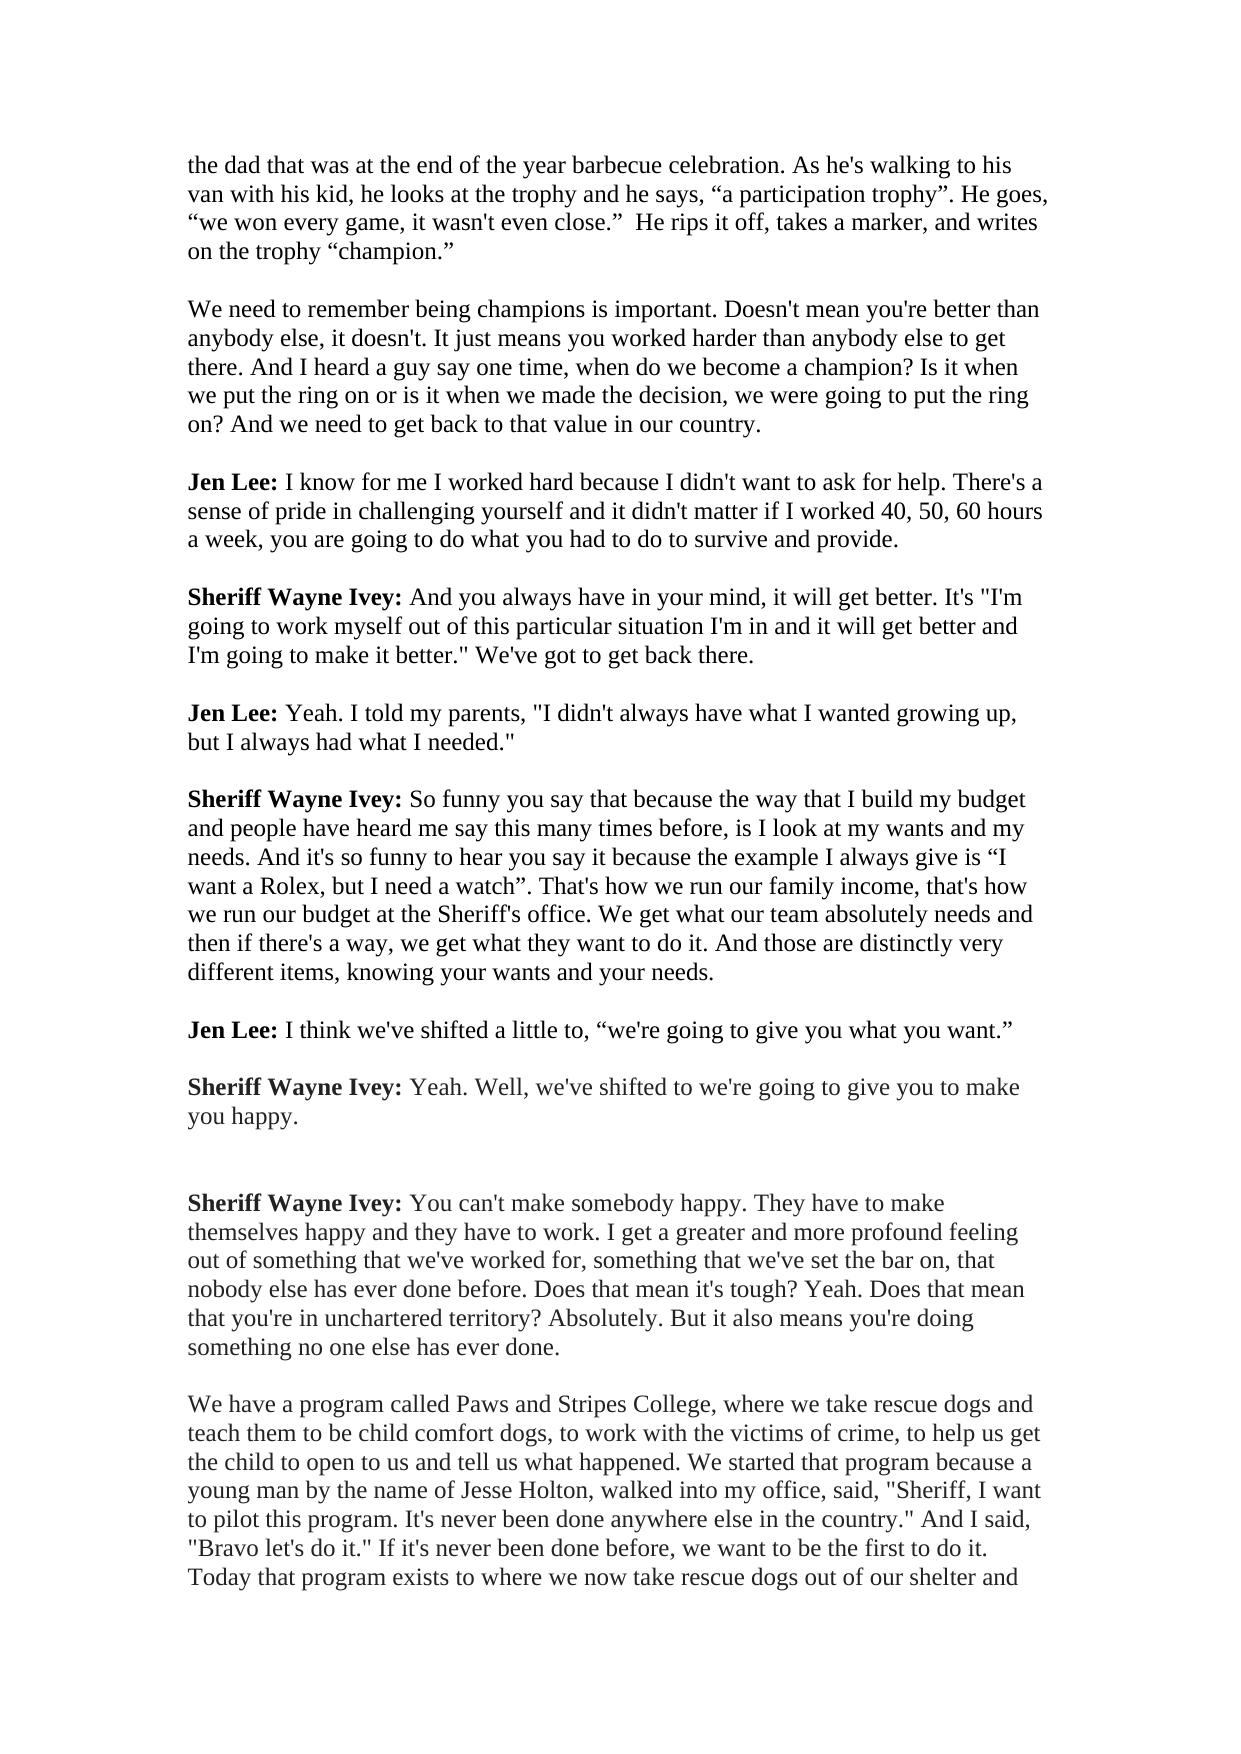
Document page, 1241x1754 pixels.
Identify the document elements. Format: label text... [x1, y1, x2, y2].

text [187, 150, 1053, 265]
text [187, 1389, 1053, 1590]
text We need to remember being champions is important. Doesn't mean you're better than anybody else, it doesn't. It just means you worked harder than anybody else to get there. And I heard a guy say one time, when do we become a champion? Is it when we put the ring on or is it when we made the decision, we were going to put the ring on? And we need to get back to that value in our country. [187, 294, 1053, 438]
text Sheriff Wayne Ivey: And you always have in your mind, it will get better. It's "I'm going to work myself out of this particular situation I'm in and it will get better and I'm going to make it better." We've got to get back there. [187, 582, 1053, 669]
text Sheriff Wayne Ivey: So funny you say that because the way that I build my budget and people have heard me say this many times before, is I look at my wants and my needs. And it's so funny to hear you say it because the example I always give is “I want a Rolex, but I need a watch”. That's how we run our family income, that's how we run our budget at the Sheriff's office. We get what our team absolutely needs and then if there's a way, we get what they want to do it. And those are distinctly very different items, knowing your wants and your needs. [187, 784, 1053, 986]
text Jen Lee: Yeah. I told my parents, "I didn't always have what I wanted growing up, but I always had what I needed." [187, 698, 1053, 755]
text Jen Lee: I think we've shifted a little to, “we're going to give you what you want.” Sheriff Wayne Ivey: Yeah. Well, we've shifted to we're going to give you to make you happy. [187, 1015, 1053, 1130]
text Sheriff Wayne Ivey: You can't make somebody happy. They have to make themselves happy and they have to work. I get a greater and more profound feeling out of something that we've worked for, something that we've set the bar on, that nobody else has ever done before. Does that mean it's tough? Yeah. Does that mean that you're in unchartered territory? Absolutely. But it also means you're doing something no one else has ever done. [187, 1188, 1053, 1360]
text Jen Lee: I know for me I worked hard because I didn't want to ask for help. There's a sense of pride in challenging yourself and it didn't matter if I worked 40, 50, 60 hours a week, you are going to do what you had to do to survive and provide. [187, 467, 1053, 553]
